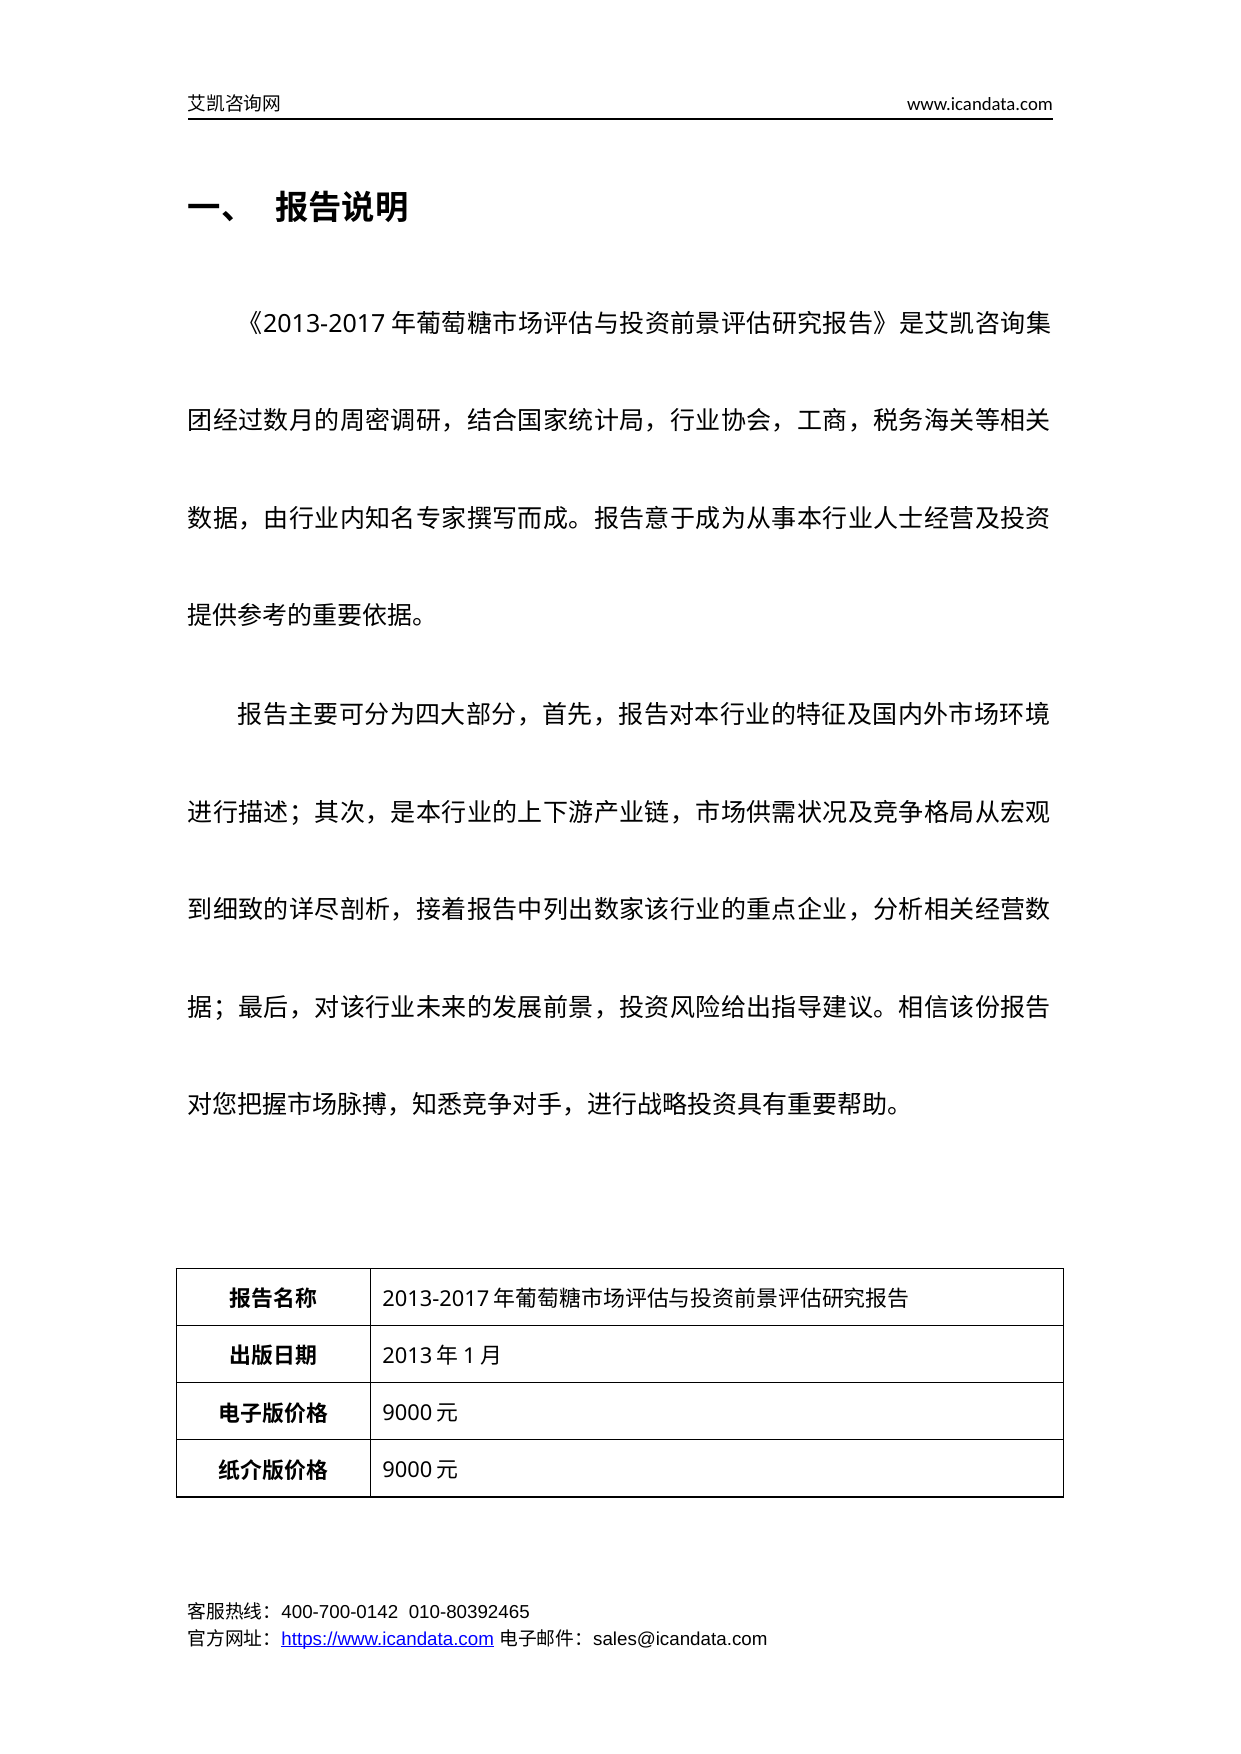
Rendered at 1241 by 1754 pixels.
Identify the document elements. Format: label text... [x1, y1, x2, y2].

table_cell 出版日期 [177, 1326, 370, 1382]
subtitle 报告说明 [187, 172, 1053, 237]
table_cell 9000元 [371, 1383, 1063, 1439]
table_header 报告名称 [177, 1269, 370, 1325]
table_header 2013-2017年葡萄糖市场评估与投资前景评估研究报告 [371, 1269, 1063, 1325]
table_cell 2013年1月 [371, 1326, 1063, 1382]
table_cell 电子版价格 [177, 1383, 370, 1439]
text 《2013-2017年葡萄糖市场评估与投资前景评估研究报告》是艾凯咨询集团经过数月的周密调研，结合国家统计局，行业协会，工商，税务海关等相关数据，由行业内知名专家撰写而成。报告意于成为从事本行业人士经营及投资提供参考的重要依据。 [187, 289, 1053, 646]
table_cell 9000元 [371, 1440, 1063, 1496]
table_cell 纸介版价格 [177, 1440, 370, 1496]
text 报告主要可分为四大部分，首先，报告对本行业的特征及国内外市场环境进行描述；其次，是本行业的上下游产业链，市场供需状况及竞争格局从宏观到细致的详尽剖析，接着报告中列出数家该行业的重点企业，分析相关经营数据；最后，对该行业未来的发展前景，投资风险给出指导建议。相信该份报告对您把握市场脉搏，知悉竞争对手，进行战略投资具有重要帮助。 [187, 681, 1053, 1136]
